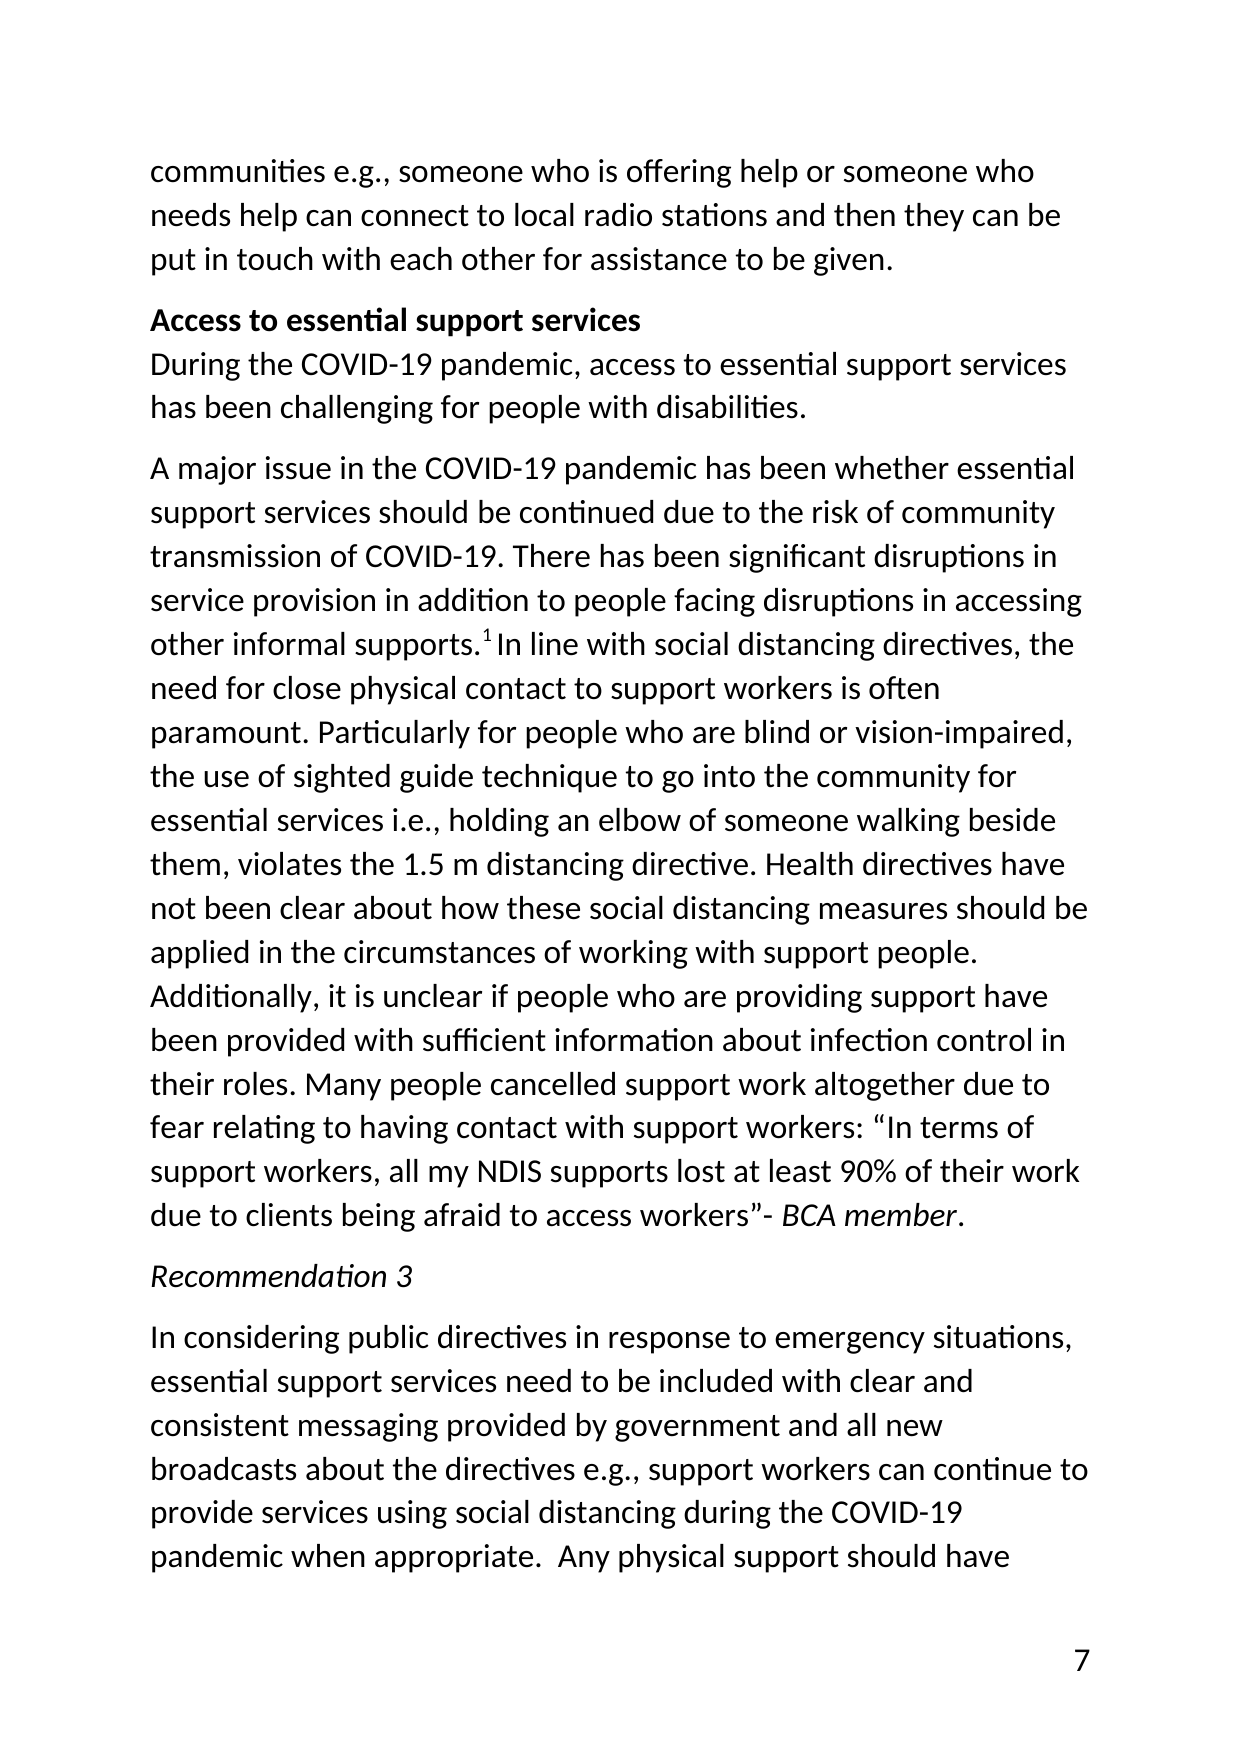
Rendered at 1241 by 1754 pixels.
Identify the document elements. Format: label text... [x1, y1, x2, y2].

text A major issue in the COVID-19 pandemic has been whether essential support services should be continued due to the risk of community transmission of COVID-19. There has been significant disruptions in service provision in addition to people facing disruptions in accessing other informal supports.1 In line with social distancing directives, the need for close physical contact to support workers is often paramount. Particularly for people who are blind or vision-impaired, the use of sighted guide technique to go into the community for essential services i.e., holding an elbow of someone walking beside them, violates the 1.5 m distancing directive. Health directives have not been clear about how these social distancing measures should be applied in the circumstances of working with support people. Additionally, it is unclear if people who are providing support have been provided with sufficient information about infection control in their roles. Many people cancelled support work altogether due to fear relating to having contact with support workers: “In terms of support workers, all my NDIS supports lost at least 90% of their work due to clients being afraid to access workers”- BCA member. [150, 447, 1090, 1235]
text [150, 150, 1090, 279]
subtitle Recommendation 3 [150, 1255, 1090, 1296]
subtitle Access to essential support services [150, 298, 1090, 339]
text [150, 1316, 1090, 1576]
text During the COVID-19 pandemic, access to essential support services has been challenging for people with disabilities. [150, 342, 1090, 427]
